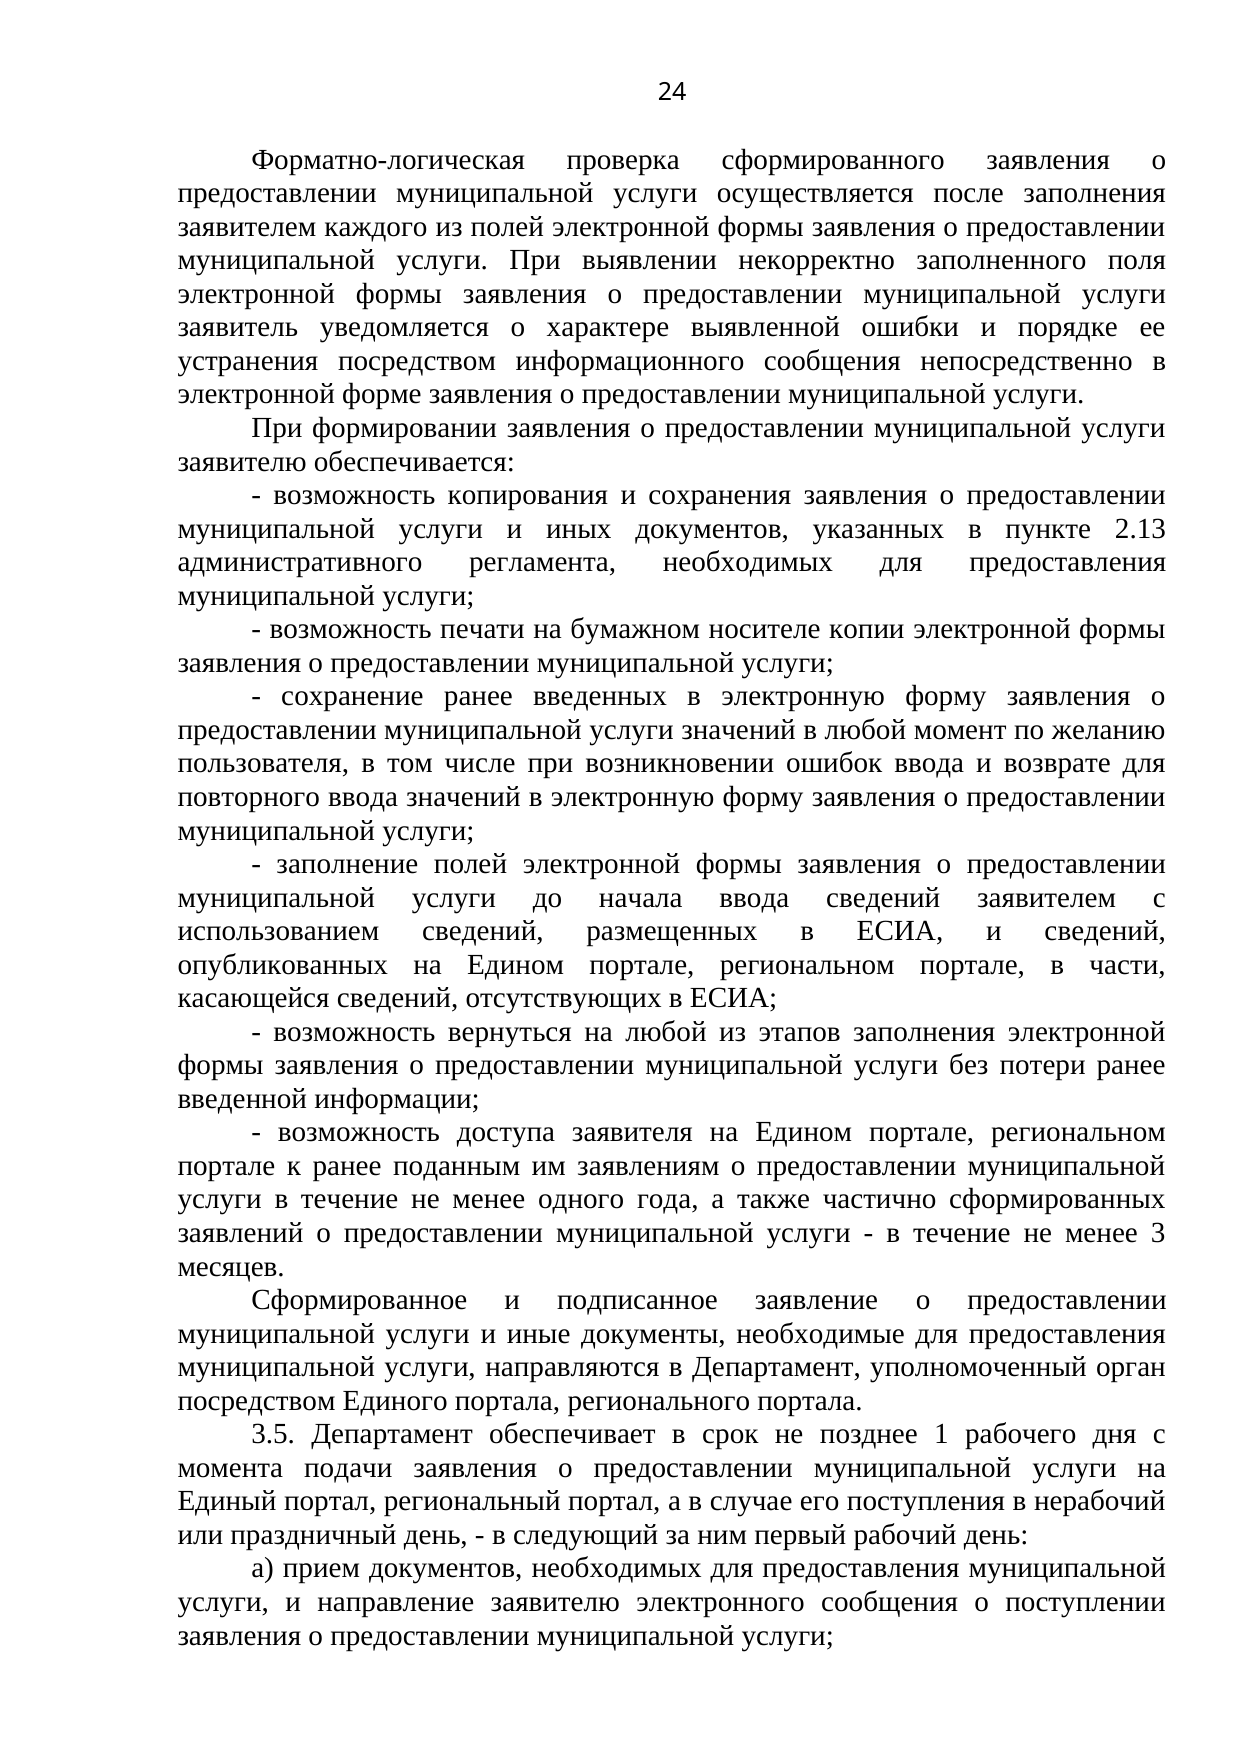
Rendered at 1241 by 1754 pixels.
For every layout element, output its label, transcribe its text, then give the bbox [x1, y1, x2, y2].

text - возможность копирования и сохранения заявления о предоставлении муниципальной услуги и иных документов, указанных в пункте 2.13 административного регламента, необходимых для предоставления муниципальной услуги; [177, 477, 1167, 611]
text - возможность вернуться на любой из этапов заполнения электронной формы заявления о предоставлении муниципальной услуги без потери ранее введенной информации; [177, 1014, 1167, 1114]
text 3.5. Департамент обеспечивает в срок не позднее 1 рабочего дня с момента подачи заявления о предоставлении муниципальной услуги на Единый портал, региональный портал, а в случае его поступления в нерабочий или праздничный день, - в следующий за ним первый рабочий день: [177, 1416, 1167, 1551]
text При формировании заявления о предоставлении муниципальной услуги заявителю обеспечивается: [177, 410, 1167, 477]
text Сформированное и подписанное заявление о предоставлении муниципальной услуги и иные документы, необходимые для предоставления муниципальной услуги, направляются в Департамент, уполномоченный орган посредством Единого портала, регионального портала. [177, 1282, 1167, 1416]
text Форматно-логическая проверка сформированного заявления о предоставлении муниципальной услуги осуществляется после заполнения заявителем каждого из полей электронной формы заявления о предоставлении муниципальной услуги. При выявлении некорректно заполненного поля электронной формы заявления о предоставлении муниципальной услуги заявитель уведомляется о характере выявленной ошибки и порядке ее устранения посредством информационного сообщения непосредственно в электронной форме заявления о предоставлении муниципальной услуги. [177, 142, 1167, 410]
text а) прием документов, необходимых для предоставления муниципальной услуги, и направление заявителю электронного сообщения о поступлении заявления о предоставлении муниципальной услуги; [177, 1551, 1167, 1651]
text - заполнение полей электронной формы заявления о предоставлении муниципальной услуги до начала ввода сведений заявителем с использованием сведений, размещенных в ЕСИА, и сведений, опубликованных на Едином портале, региональном портале, в части, касающейся сведений, отсутствующих в ЕСИА; [177, 846, 1167, 1014]
text - возможность доступа заявителя на Едином портале, региональном портале к ранее поданным им заявлениям о предоставлении муниципальной услуги в течение не менее одного года, а также частично сформированных заявлений о предоставлении муниципальной услуги - в течение не менее 3 месяцев. [177, 1114, 1167, 1282]
text - сохранение ранее введенных в электронную форму заявления о предоставлении муниципальной услуги значений в любой момент по желанию пользователя, в том числе при возникновении ошибок ввода и возврате для повторного ввода значений в электронную форму заявления о предоставлении муниципальной услуги; [177, 678, 1167, 846]
text - возможность печати на бумажном носителе копии электронной формы заявления о предоставлении муниципальной услуги; [177, 611, 1167, 678]
